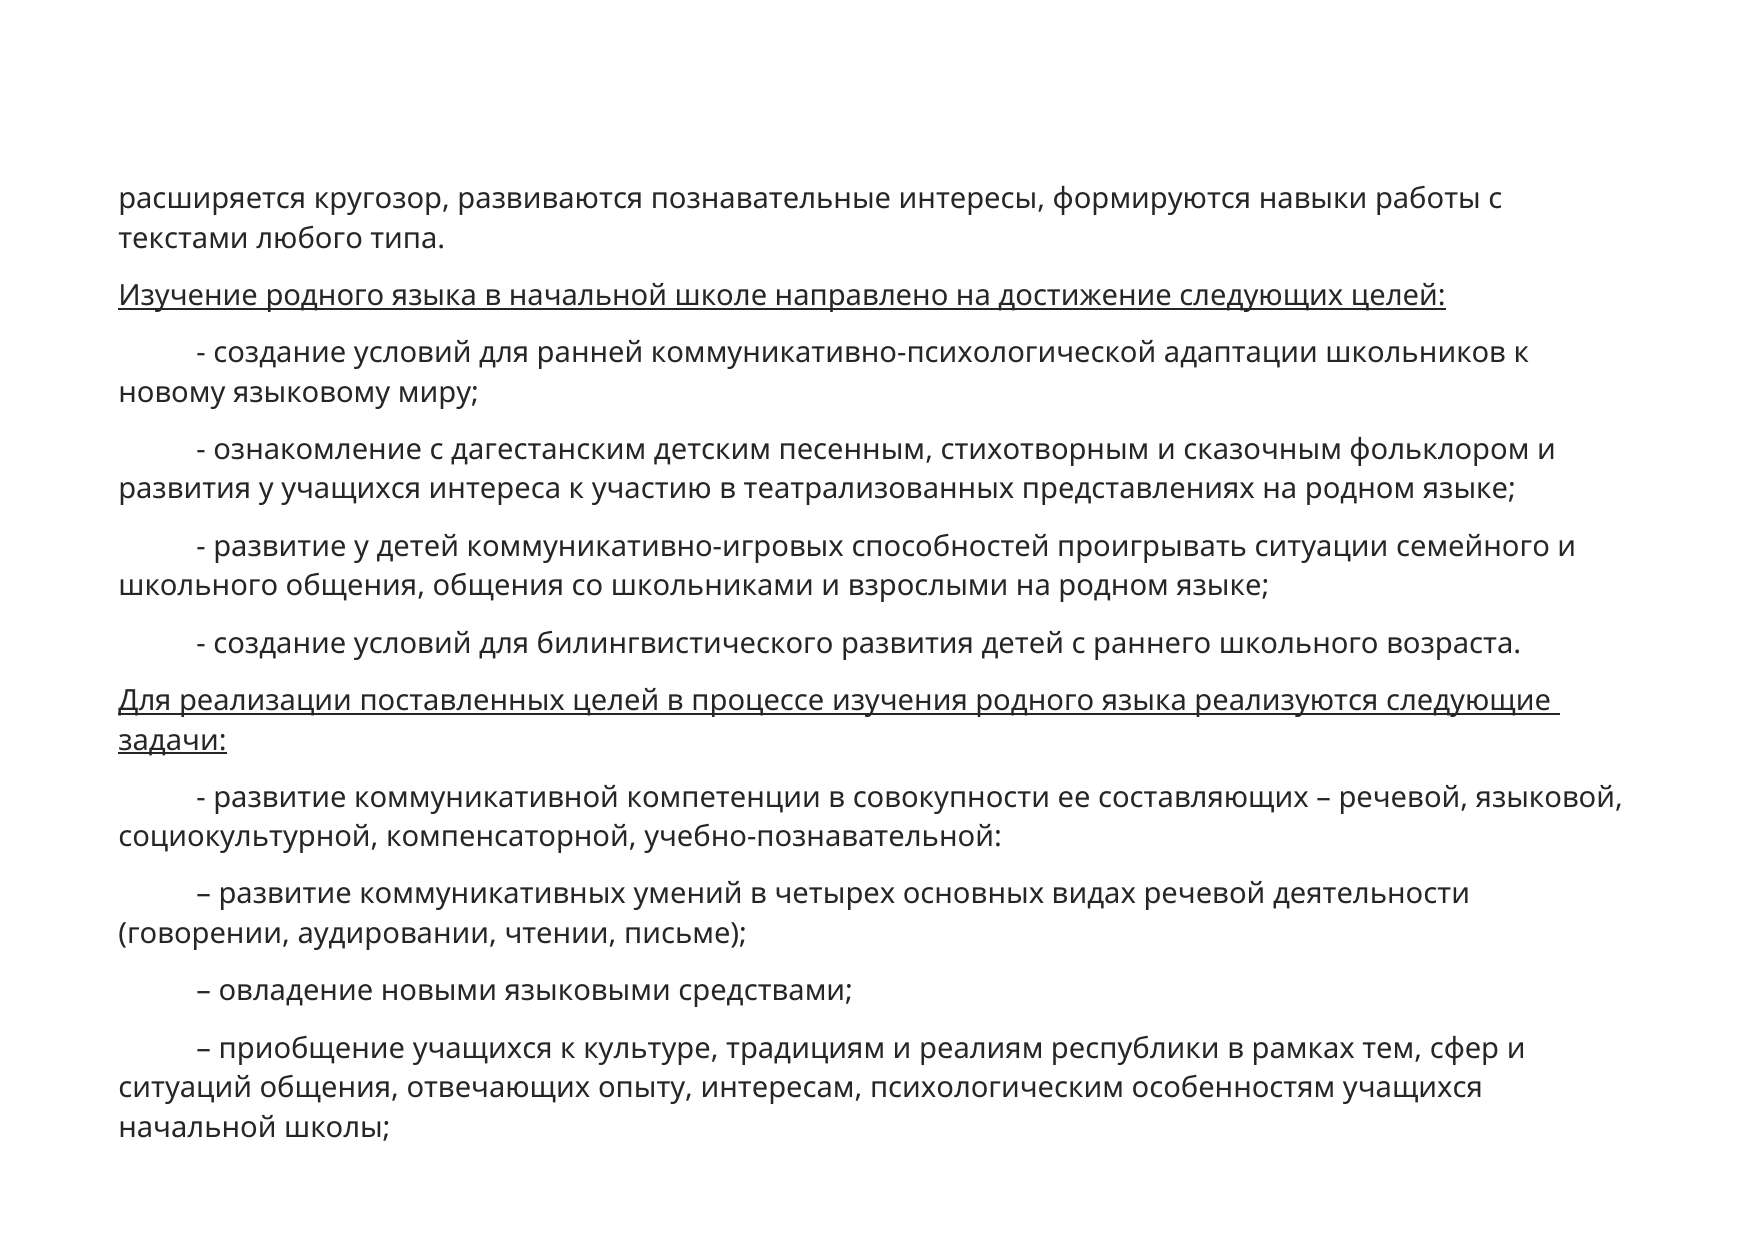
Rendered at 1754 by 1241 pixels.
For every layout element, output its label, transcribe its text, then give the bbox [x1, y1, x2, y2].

text - создание условий для ранней коммуникативно-психологической адаптации школьников к новому языковому миру; [118, 331, 1636, 411]
text Для реализации поставленных целей в процессе изучения родного языка реализуются следующие задачи: [118, 679, 1636, 758]
text – приобщение учащихся к культуре, традициям и реалиям республики в рамках тем, сфер и ситуаций общения, отвечающих опыту, интересам, психологическим особенностям учащихся начальной школы; [118, 1027, 1636, 1146]
text – овладение новыми языковыми средствами; [118, 970, 1636, 1009]
text – развитие коммуникативных умений в четырех основных видах речевой деятельности (говорении, аудировании, чтении, письме); [118, 873, 1636, 952]
text - развитие у детей коммуникативно-игровых способностей проигрывать ситуации семейного и школьного общения, общения со школьниками и взрослыми на родном языке; [118, 525, 1636, 604]
text Изучение родного языка в начальной школе направлено на достижение следующих целей: [118, 274, 1636, 314]
text - создание условий для билингвистического развития детей с раннего школьного возраста. [118, 622, 1636, 662]
text - развитие коммуникативной компетенции в совокупности ее составляющих – речевой, языковой, социокультурной, компенсаторной, учебно-познавательной: [118, 776, 1636, 855]
text - ознакомление с дагестанским детским песенным, стихотворным и сказочным фольклором и развития у учащихся интереса к участию в театрализованных представлениях на родном языке; [118, 428, 1636, 507]
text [118, 177, 1636, 257]
